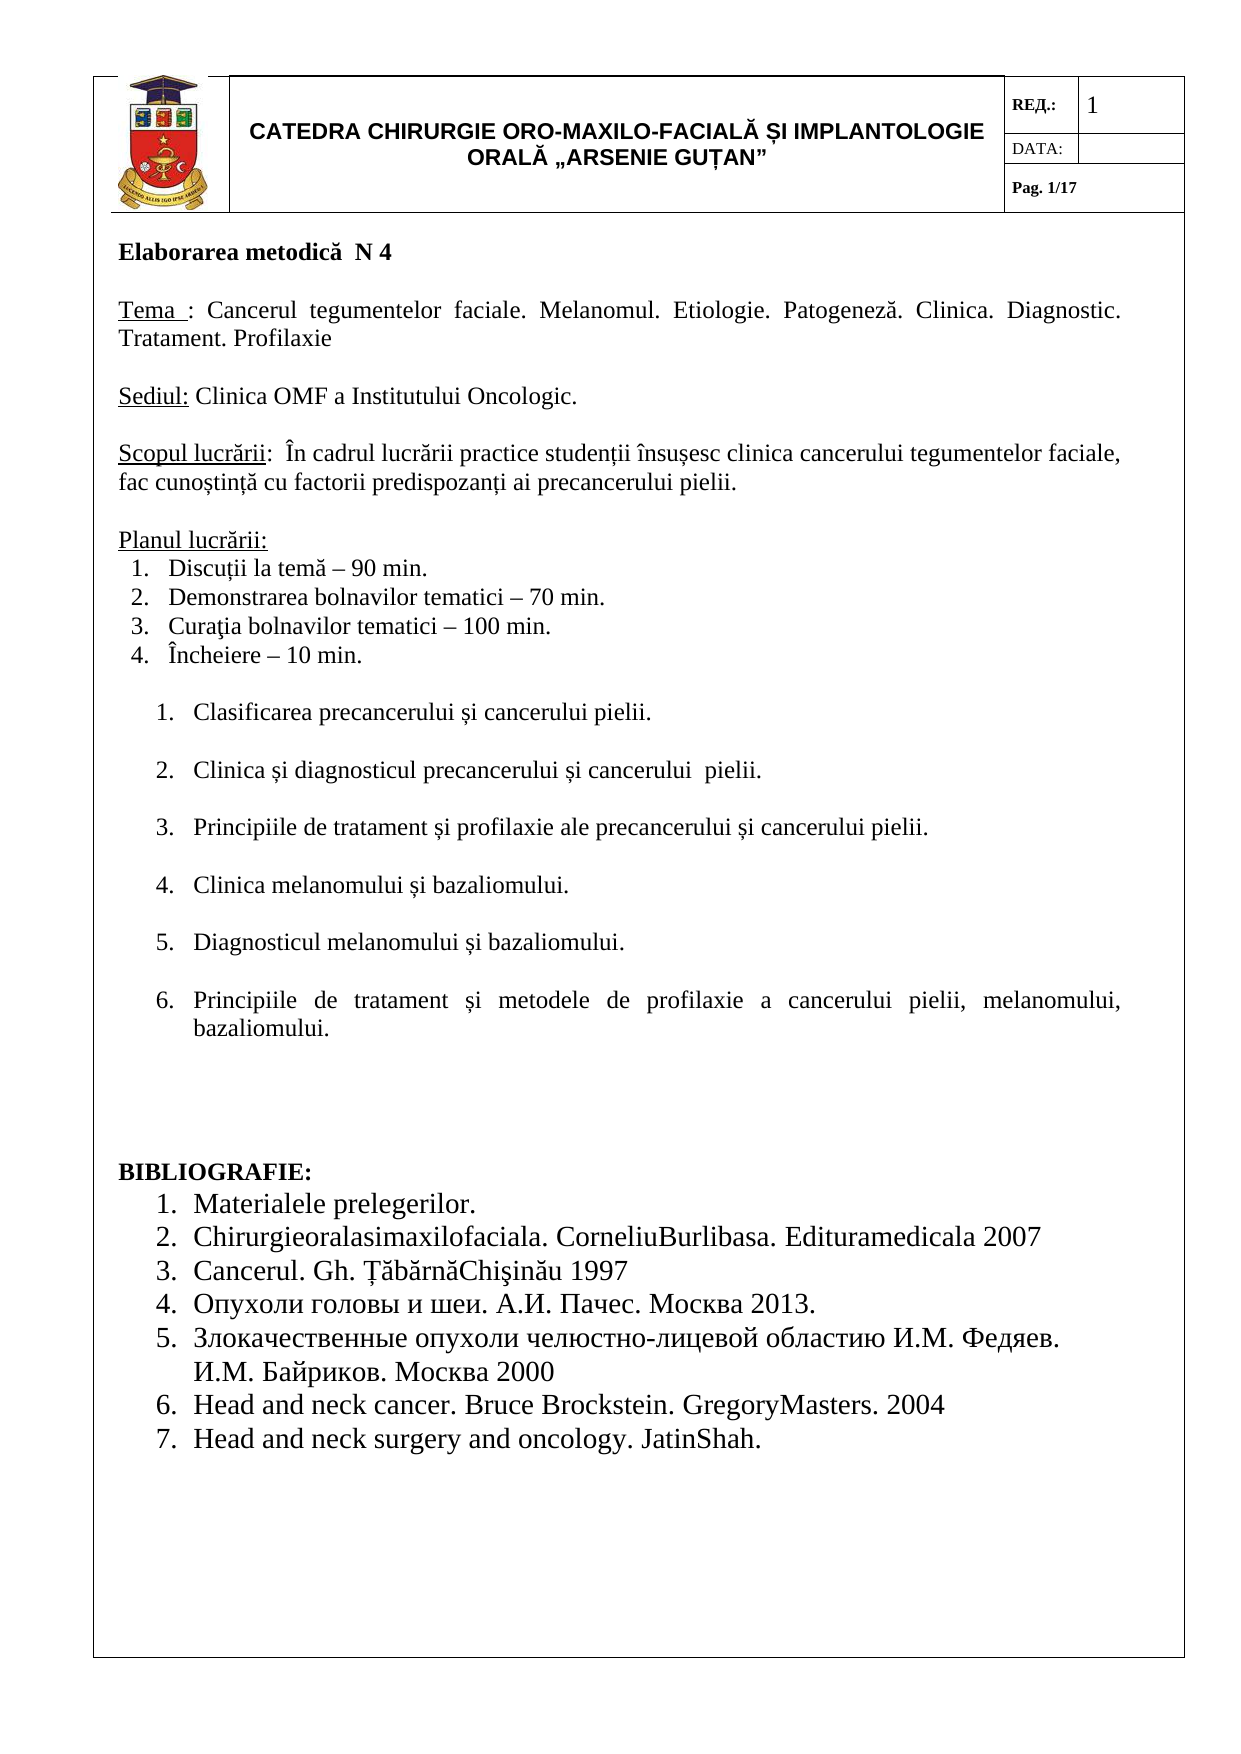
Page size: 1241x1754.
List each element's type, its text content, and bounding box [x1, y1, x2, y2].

title Planul lucrării: [118, 525, 1122, 553]
list Злокачественные опухоли челюстно-лицевой областию И.М. Федяев. И.М. Байриков. Москва 2000 [156, 1320, 1122, 1387]
list Head and neck surgery and oncology. JatinShah. [156, 1421, 1122, 1454]
list Опухоли головы и шеи. А.И. Пачес. Москва 2013. [156, 1287, 1122, 1320]
title Curaţia bolnavilor tematici – 100 min. [131, 611, 1122, 640]
list Cancerul. Gh. ȚăbărnăChişinău 1997 [156, 1253, 1122, 1287]
list Diagnosticul melanomului și bazaliomului. [156, 927, 1122, 956]
list Principiile de tratament și metodele de profilaxie a cancerului pielii, melanomului, bazaliomului. [156, 985, 1122, 1042]
subtitle BIBLIOGRAFIE: [118, 1157, 1122, 1186]
list Chirurgieoralasimaxilofaciala. CorneliuBurlibasa. Edituramedicala 2007 [156, 1219, 1122, 1253]
text Sediul: Clinica OMF a Institutului Oncologic. [118, 381, 1122, 410]
list Head and neck cancer. Bruce Brockstein. GregoryMasters. 2004 [156, 1387, 1122, 1421]
text Tema : Cancerul tegumentelor faciale. Melanomul. Etiologie. Patogeneză. Clinica. Diagnostic. Tratament. Profilaxie [118, 295, 1122, 352]
list Încheiere – 10 min. [131, 640, 1122, 668]
list Principiile de tratament și profilaxie ale precancerului și cancerului pielii. [156, 812, 1122, 841]
text Scopul lucrării: În cadrul lucrării practice studenții însușesc clinica cancerului tegumentelor faciale, fac cunoștință cu factorii predispozanți ai precancerului pielii. [118, 438, 1122, 496]
title Demonstrarea bolnavilor tematici – 70 min. [131, 582, 1122, 611]
title Elaborarea metodică N 4 [118, 237, 1122, 266]
title Discuții la temă – 90 min. [131, 553, 1122, 582]
list Clinica melanomului și bazaliomului. [156, 870, 1122, 898]
list Clasificarea precancerului și cancerului pielii. [156, 697, 1122, 726]
list Materialele prelegerilor. [156, 1186, 1122, 1219]
list Clinica și diagnosticul precancerului și cancerului pielii. [156, 755, 1122, 783]
